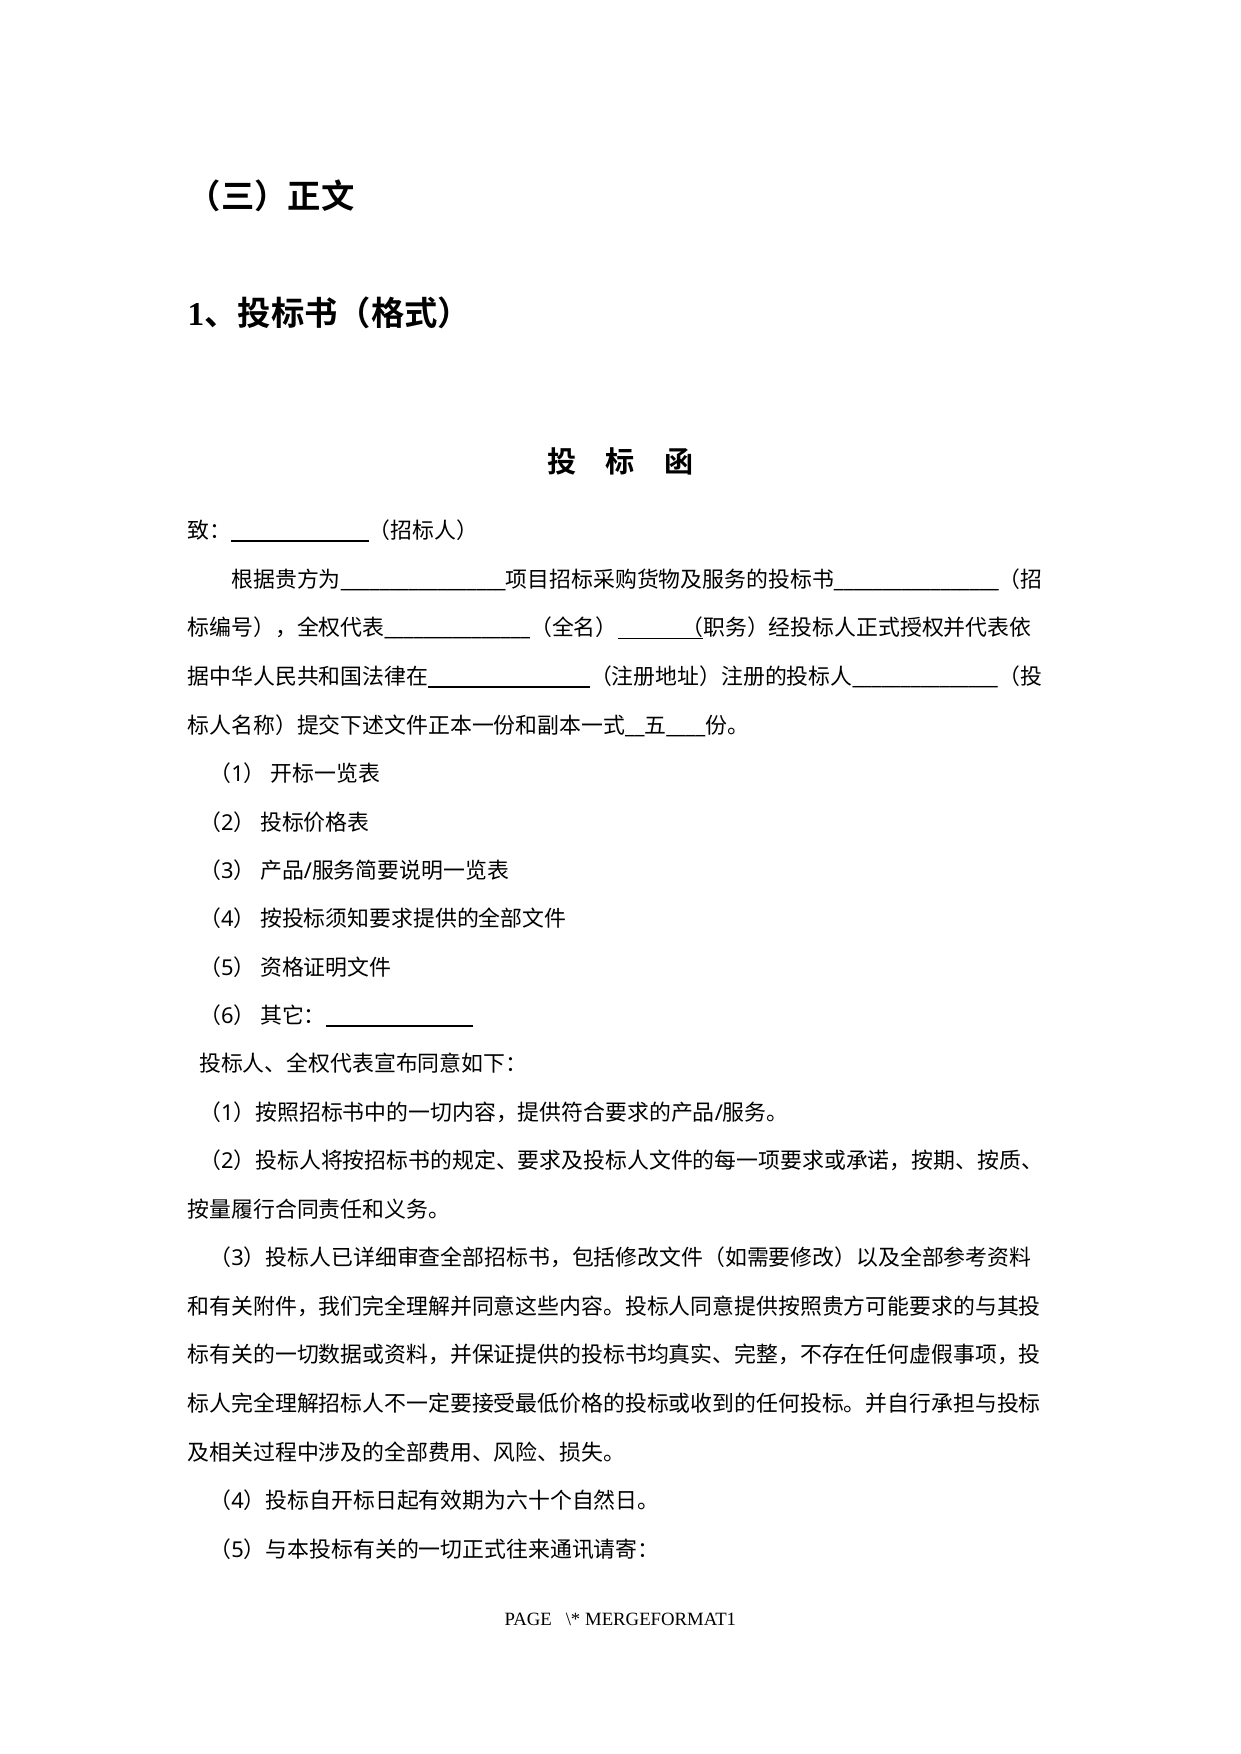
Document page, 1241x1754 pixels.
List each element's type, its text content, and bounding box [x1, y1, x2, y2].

text 根据贵方为_________________项目招标采购货物及服务的投标书_________________（招标编号），全权代表_______________（全名） （职务）经投标人正式授权并代表依据中华人民共和国法律在 （注册地址）注册的投标人_______________（投标人名称）提交下述文件正本一份和副本一式__五____份。 [187, 561, 1053, 740]
text （2） 投标价格表 [187, 804, 1053, 837]
text （1）按照招标书中的一切内容，提供符合要求的产品/服务。 [187, 1094, 1053, 1127]
text （3） 产品/服务简要说明一览表 [187, 852, 1053, 885]
subtitle 1、投标书（格式） [187, 278, 1053, 343]
subtitle （三）正文 [187, 162, 1053, 227]
text （3）投标人已详细审查全部招标书，包括修改文件（如需要修改）以及全部参考资料和有关附件，我们完全理解并同意这些内容。投标人同意提供按照贵方可能要求的与其投标有关的一切数据或资料，并保证提供的投标书均真实、完整，不存在任何虚假事项，投标人完全理解招标人不一定要接受最低价格的投标或收到的任何投标。并自行承担与投标及相关过程中涉及的全部费用、风险、损失。 [187, 1239, 1053, 1467]
text （6） 其它： [187, 997, 1053, 1030]
text 投 标 函 [187, 427, 1053, 492]
text （4） 按投标须知要求提供的全部文件 [187, 901, 1053, 933]
text （5）与本投标有关的一切正式往来通讯请寄： [187, 1531, 1053, 1564]
text （5） 资格证明文件 [187, 949, 1053, 982]
text （1） 开标一览表 [187, 756, 1053, 788]
text 投标人、全权代表宣布同意如下： [187, 1046, 1053, 1078]
text 致： （招标人） [187, 513, 1053, 545]
text （4）投标自开标日起有效期为六十个自然日。 [187, 1483, 1053, 1515]
text （2）投标人将按招标书的规定、要求及投标人文件的每一项要求或承诺，按期、按质、按量履行合同责任和义务。 [187, 1142, 1053, 1224]
